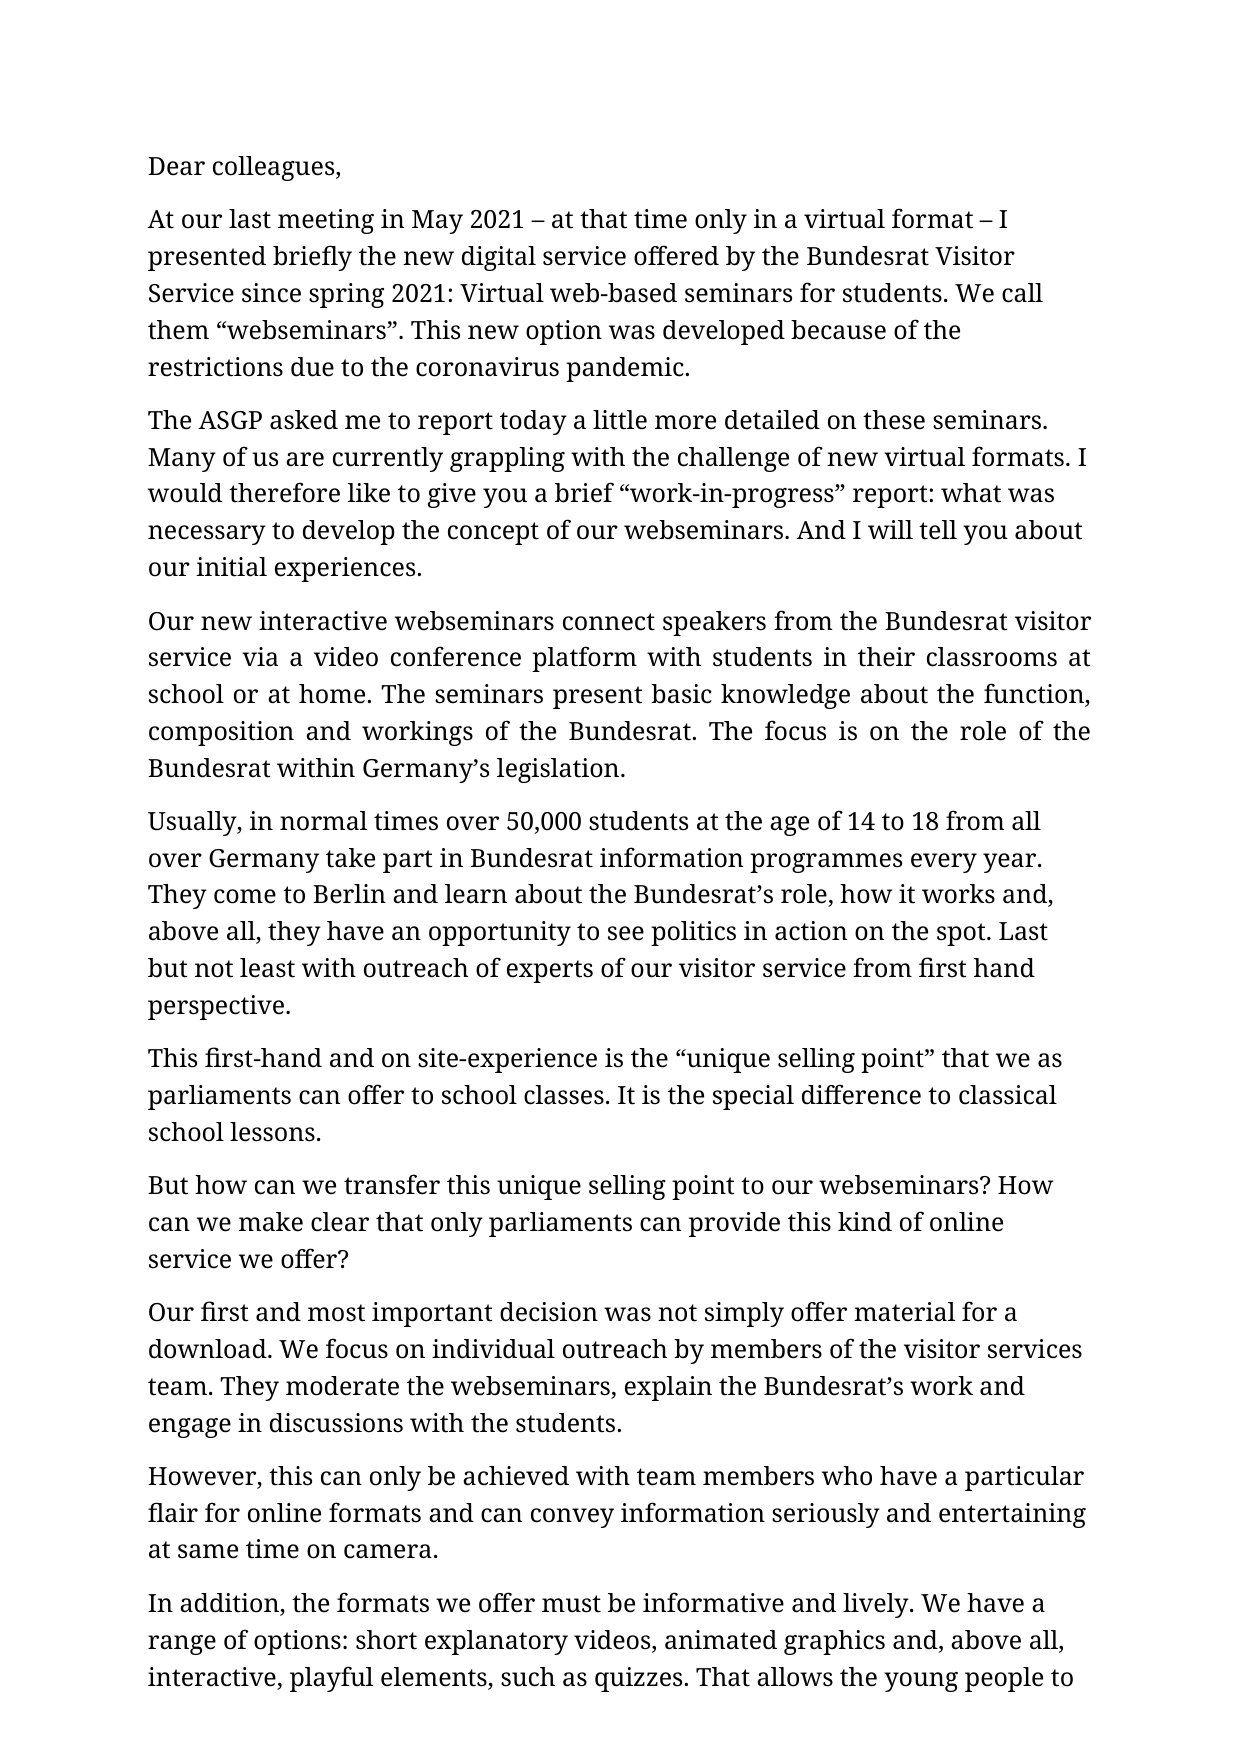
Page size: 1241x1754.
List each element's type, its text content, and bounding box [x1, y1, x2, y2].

text This first-hand and on site-experience is the “unique selling point” that we as parliaments can offer to school classes. It is the special difference to classical school lessons. [148, 1041, 1093, 1148]
text Our first and most important decision was not simply offer material for a download. We focus on individual outreach by members of the visitor services team. They moderate the webseminars, explain the Bundesrat’s work and engage in discussions with the students. [148, 1295, 1093, 1439]
text However, this can only be achieved with team members who have a particular flair for online formats and can convey information seriously and entertaining at same time on camera. [148, 1459, 1093, 1566]
text Our new interactive webseminars connect speakers from the Bundesrat visitor service via a video conference platform with students in their classrooms at school or at home. The seminars present basic knowledge about the function, composition and workings of the Bundesrat. The focus is on the role of the Bundesrat within Germany’s legislation. [148, 603, 1093, 784]
text At our last meeting in May 2021 – at that time only in a virtual format – I presented briefly the new digital service offered by the Bundesrat Visitor Service since spring 2021: Virtual web-based seminars for students. We call them “webseminars”. This new option was developed because of the restrictions due to the coronavirus pandemic. [148, 202, 1093, 383]
text The ASGP asked me to report today a little more detailed on these seminars. Many of us are currently grappling with the challenge of new virtual formats. I would therefore like to give you a brief “work-in-progress” report: what was necessary to develop the concept of our webseminars. And I will tell you about our initial experiences. [148, 403, 1093, 584]
text But how can we transfer this unique selling point to our webseminars? How can we make clear that only parliaments can provide this kind of online service we offer? [148, 1168, 1093, 1276]
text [148, 1586, 1093, 1693]
text Usually, in normal times over 50,000 students at the age of 14 to 18 from all over Germany take part in Bundesrat information programmes every year. They come to Berlin and learn about the Bundesrat’s role, how it works and, above all, they have an opportunity to see politics in action on the spot. Last but not least with outreach of experts of our visitor service from first hand perspective. [148, 804, 1093, 1022]
text Dear colleagues, [148, 149, 1093, 183]
